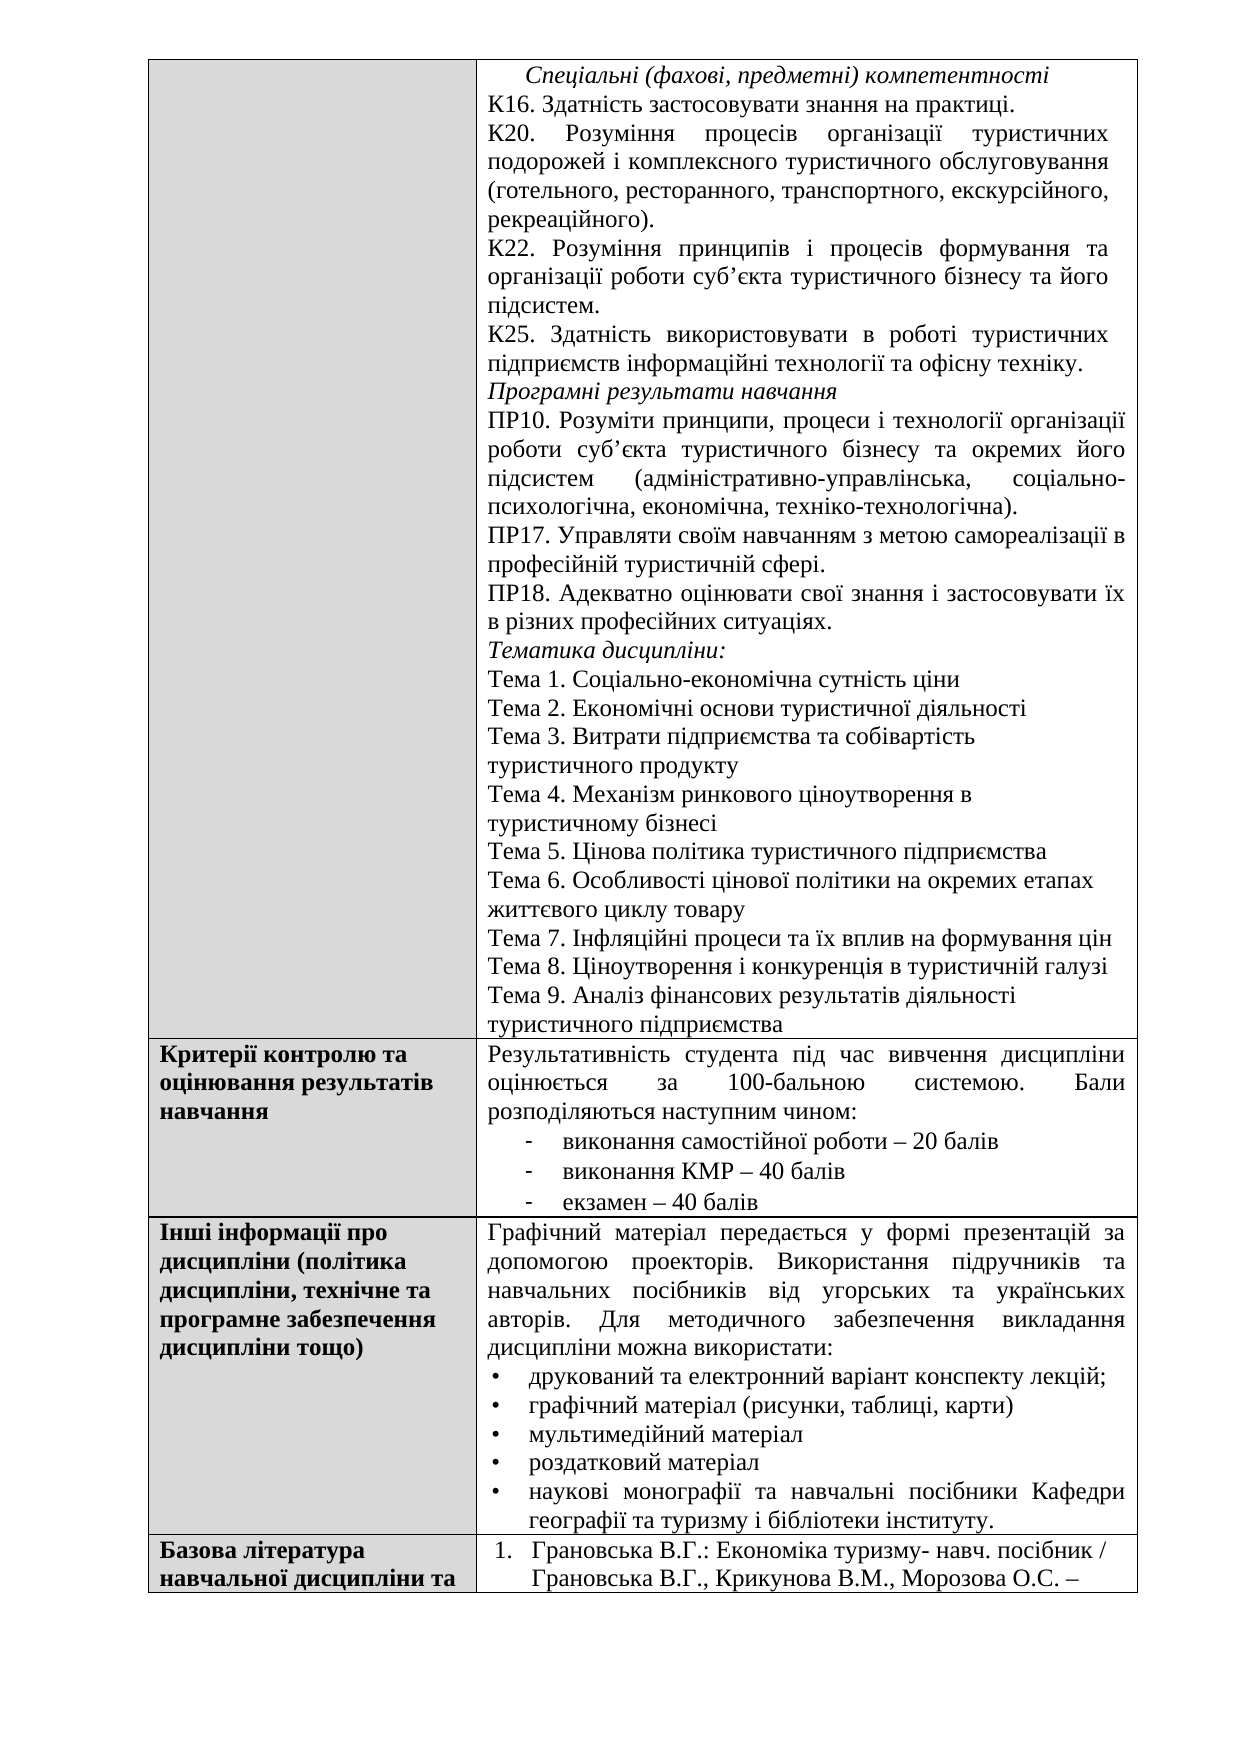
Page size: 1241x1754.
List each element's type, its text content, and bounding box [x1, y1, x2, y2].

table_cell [149, 1535, 476, 1592]
table_cell Інші інформації про дисципліни (політика дисципліни, технічне та програмне забезпечення дисципліни тощо) [149, 1218, 476, 1534]
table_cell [477, 60, 1137, 1038]
table_cell Графічний матеріал передається у формі презентацій за допомогою проекторів. Використання підручників та навчальних посібників від угорських та українських авторів. Для методичного забезпечення викладання дисципліни можна використати: друкований та електронний варіант конспекту лекцій; графічний матеріал (рисунки, таблиці, карти) мультимедійний матеріал роздатковий матеріал наукові монографії та навчальні посібники Кафедри географії та туризму і бібліотеки інституту. [477, 1218, 1137, 1534]
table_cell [477, 1535, 1137, 1592]
table_cell Результативність студента під час вивчення дисципліни оцінюється за 100-бальною системою. Бали розподіляються наступним чином: виконання самостійної роботи – 20 балів виконання КМР – 40 балів екзамен – 40 балів [477, 1039, 1137, 1216]
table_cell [149, 60, 476, 1038]
table_cell Критерії контролю та оцінювання результатів навчання [149, 1039, 476, 1216]
